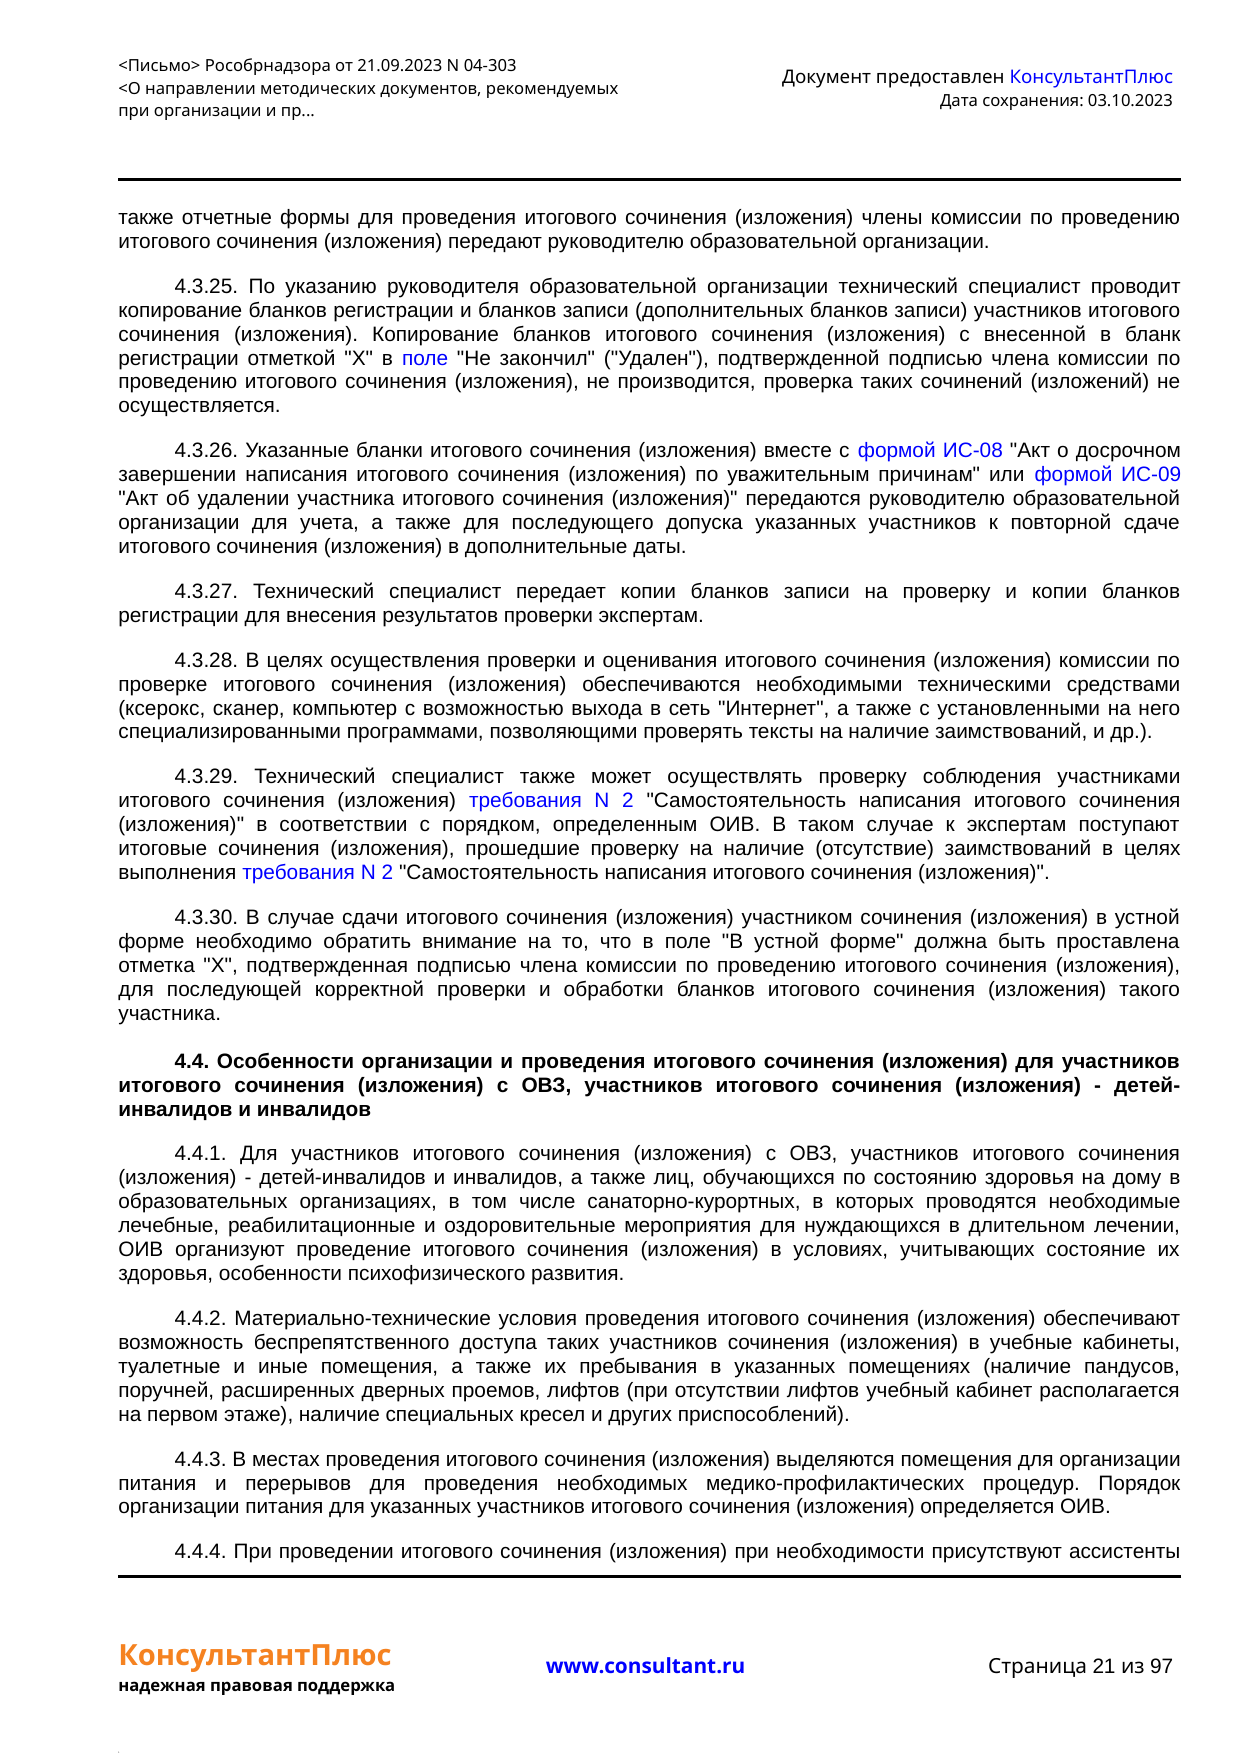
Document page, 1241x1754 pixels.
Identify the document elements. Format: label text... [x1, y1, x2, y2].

text 4.4.1. Для участников итогового сочинения (изложения) с ОВЗ, участников итогового сочинения (изложения) - детей-инвалидов и инвалидов, а также лиц, обучающихся по состоянию здоровья на дому в образовательных организациях, в том числе санаторно-курортных, в которых проводятся необходимые лечебные, реабилитационные и оздоровительные мероприятия для нуждающихся в длительном лечении, ОИВ организуют проведение итогового сочинения (изложения) в условиях, учитывающих состояние их здоровья, особенности психофизического развития. [118, 1141, 1181, 1285]
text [118, 205, 1181, 253]
title 4.4. Особенности организации и проведения итогового сочинения (изложения) для участников итогового сочинения (изложения) с ОВЗ, участников итогового сочинения (изложения) - детей-инвалидов и инвалидов [118, 1048, 1181, 1120]
text 4.3.25. По указанию руководителя образовательной организации технический специалист проводит копирование бланков регистрации и бланков записи (дополнительных бланков записи) участников итогового сочинения (изложения). Копирование бланков итогового сочинения (изложения) с внесенной в бланк регистрации отметкой "X" в поле "Не закончил" ("Удален"), подтвержденной подписью члена комиссии по проведению итогового сочинения (изложения), не производится, проверка таких сочинений (изложений) не осуществляется. [118, 273, 1181, 417]
text 4.3.26. Указанные бланки итогового сочинения (изложения) вместе с формой ИС-08 "Акт о досрочном завершении написания итогового сочинения (изложения) по уважительным причинам" или формой ИС-09 "Акт об удалении участника итогового сочинения (изложения)" передаются руководителю образовательной организации для учета, а также для последующего допуска указанных участников к повторной сдаче итогового сочинения (изложения) в дополнительные даты. [118, 438, 1181, 558]
text 4.3.28. В целях осуществления проверки и оценивания итогового сочинения (изложения) комиссии по проверке итогового сочинения (изложения) обеспечиваются необходимыми техническими средствами (ксерокс, сканер, компьютер с возможностью выхода в сеть "Интернет", а также с установленными на него специализированными программами, позволяющими проверять тексты на наличие заимствований, и др.). [118, 647, 1181, 743]
text 4.3.27. Технический специалист передает копии бланков записи на проверку и копии бланков регистрации для внесения результатов проверки экспертам. [118, 579, 1181, 627]
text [118, 1539, 1181, 1563]
text 4.3.30. В случае сдачи итогового сочинения (изложения) участником сочинения (изложения) в устной форме необходимо обратить внимание на то, что в поле "В устной форме" должна быть проставлена отметка "X", подтвержденная подписью члена комиссии по проведению итогового сочинения (изложения), для последующей корректной проверки и обработки бланков итогового сочинения (изложения) такого участника. [118, 905, 1181, 1024]
text 4.4.2. Материально-технические условия проведения итогового сочинения (изложения) обеспечивают возможность беспрепятственного доступа таких участников сочинения (изложения) в учебные кабинеты, туалетные и иные помещения, а также их пребывания в указанных помещениях (наличие пандусов, поручней, расширенных дверных проемов, лифтов (при отсутствии лифтов учебный кабинет располагается на первом этаже), наличие специальных кресел и других приспособлений). [118, 1306, 1181, 1426]
text 4.3.29. Технический специалист также может осуществлять проверку соблюдения участниками итогового сочинения (изложения) требования N 2 "Самостоятельность написания итогового сочинения (изложения)" в соответствии с порядком, определенным ОИВ. В таком случае к экспертам поступают итоговые сочинения (изложения), прошедшие проверку на наличие (отсутствие) заимствований в целях выполнения требования N 2 "Самостоятельность написания итогового сочинения (изложения)". [118, 764, 1181, 884]
text 4.4.3. В местах проведения итогового сочинения (изложения) выделяются помещения для организации питания и перерывов для проведения необходимых медико-профилактических процедур. Порядок организации питания для указанных участников итогового сочинения (изложения) определяется ОИВ. [118, 1446, 1181, 1518]
